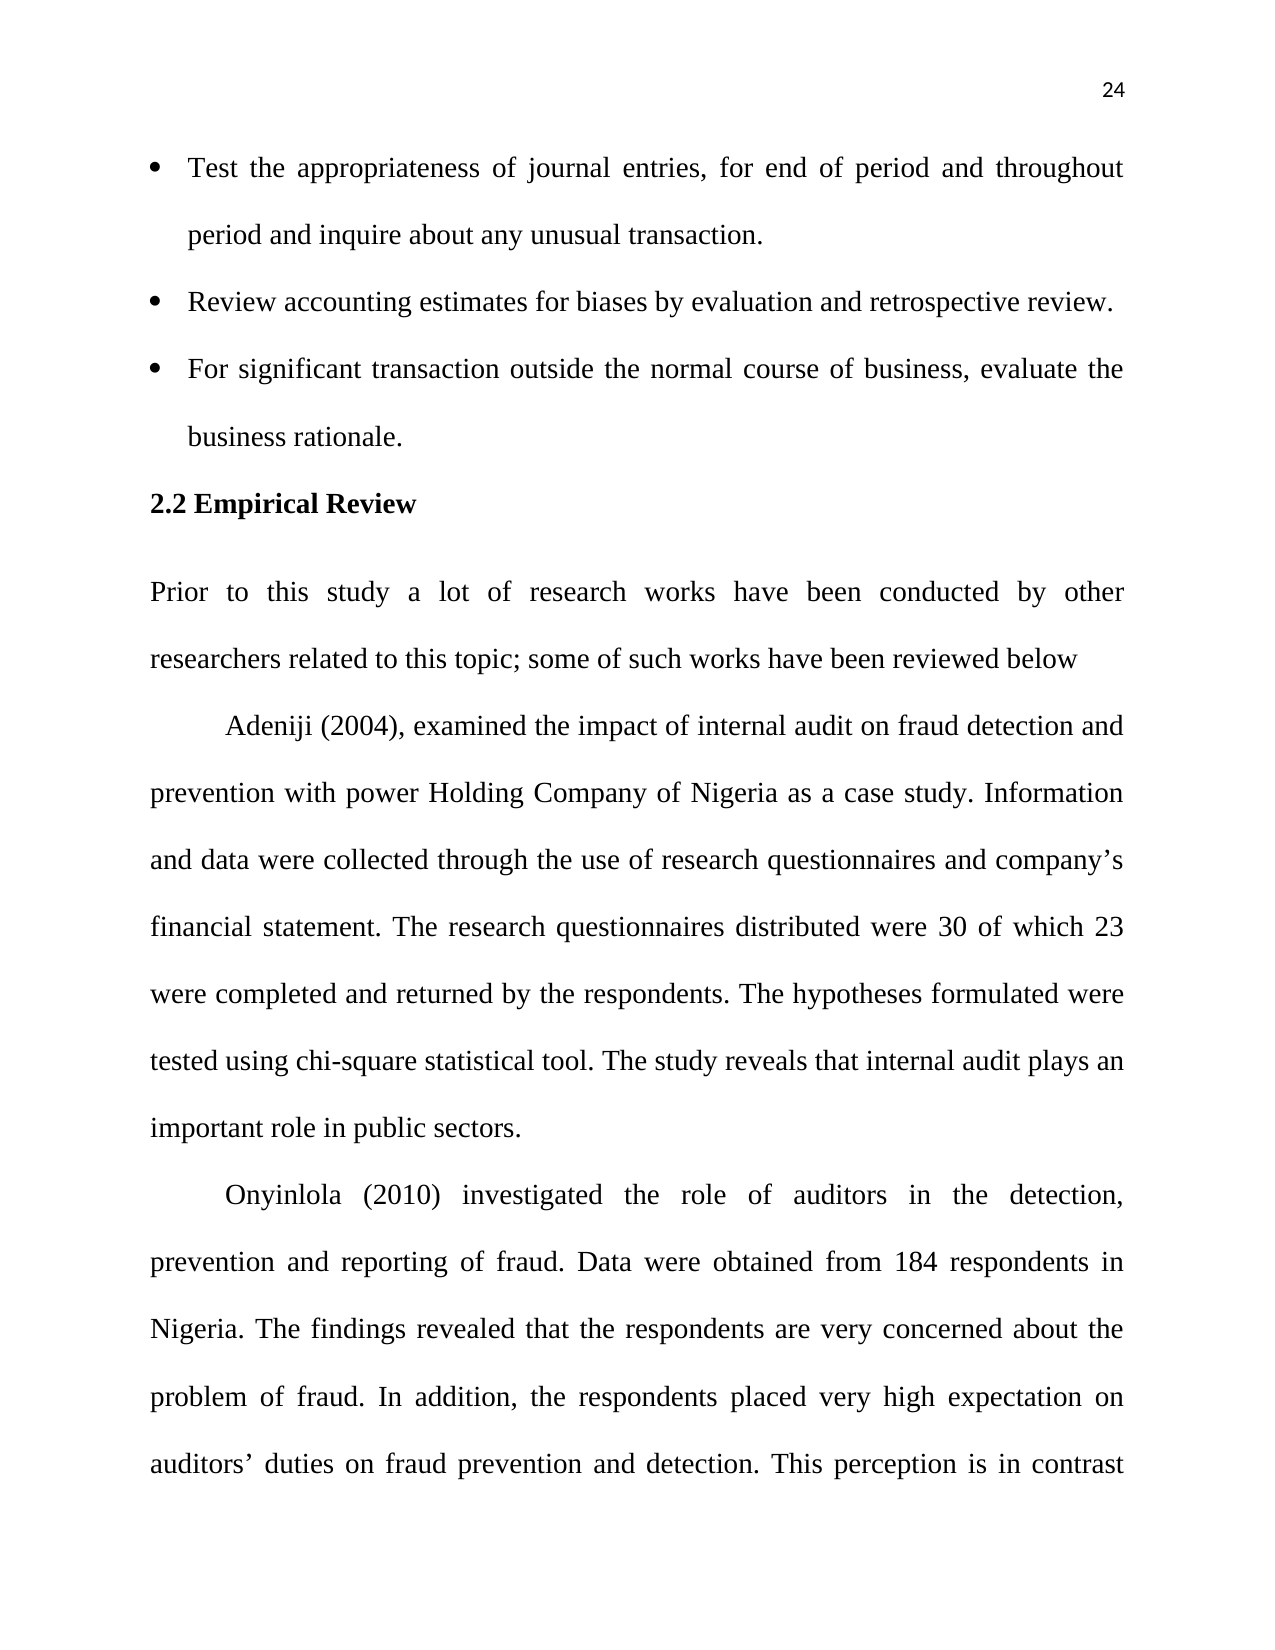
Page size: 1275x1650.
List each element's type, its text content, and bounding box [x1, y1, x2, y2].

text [150, 1177, 1125, 1479]
text Adeniji (2004), examined the impact of internal audit on fraud detection and prevention with power Holding Company of Nigeria as a case study. Information and data were collected through the use of research questionnaires and company’s financial statement. The research questionnaires distributed were 30 of which 23 were completed and returned by the respondents. The hypotheses formulated were tested using chi-square statistical tool. The study reveals that internal audit plays an important role in public sectors. [150, 708, 1125, 1144]
text Prior to this study a lot of research works have been conducted by other researchers related to this topic; some of such works have been reviewed below [150, 574, 1125, 674]
list For significant transaction outside the normal course of business, evaluate the business rationale. [150, 352, 1125, 452]
list Test the appropriateness of journal entries, for end of period and throughout period and inquire about any unusual transaction. [150, 150, 1125, 251]
list Review accounting estimates for biases by evaluation and retrospective review. [150, 284, 1125, 318]
text 2.2 Empirical Review [150, 486, 1125, 519]
